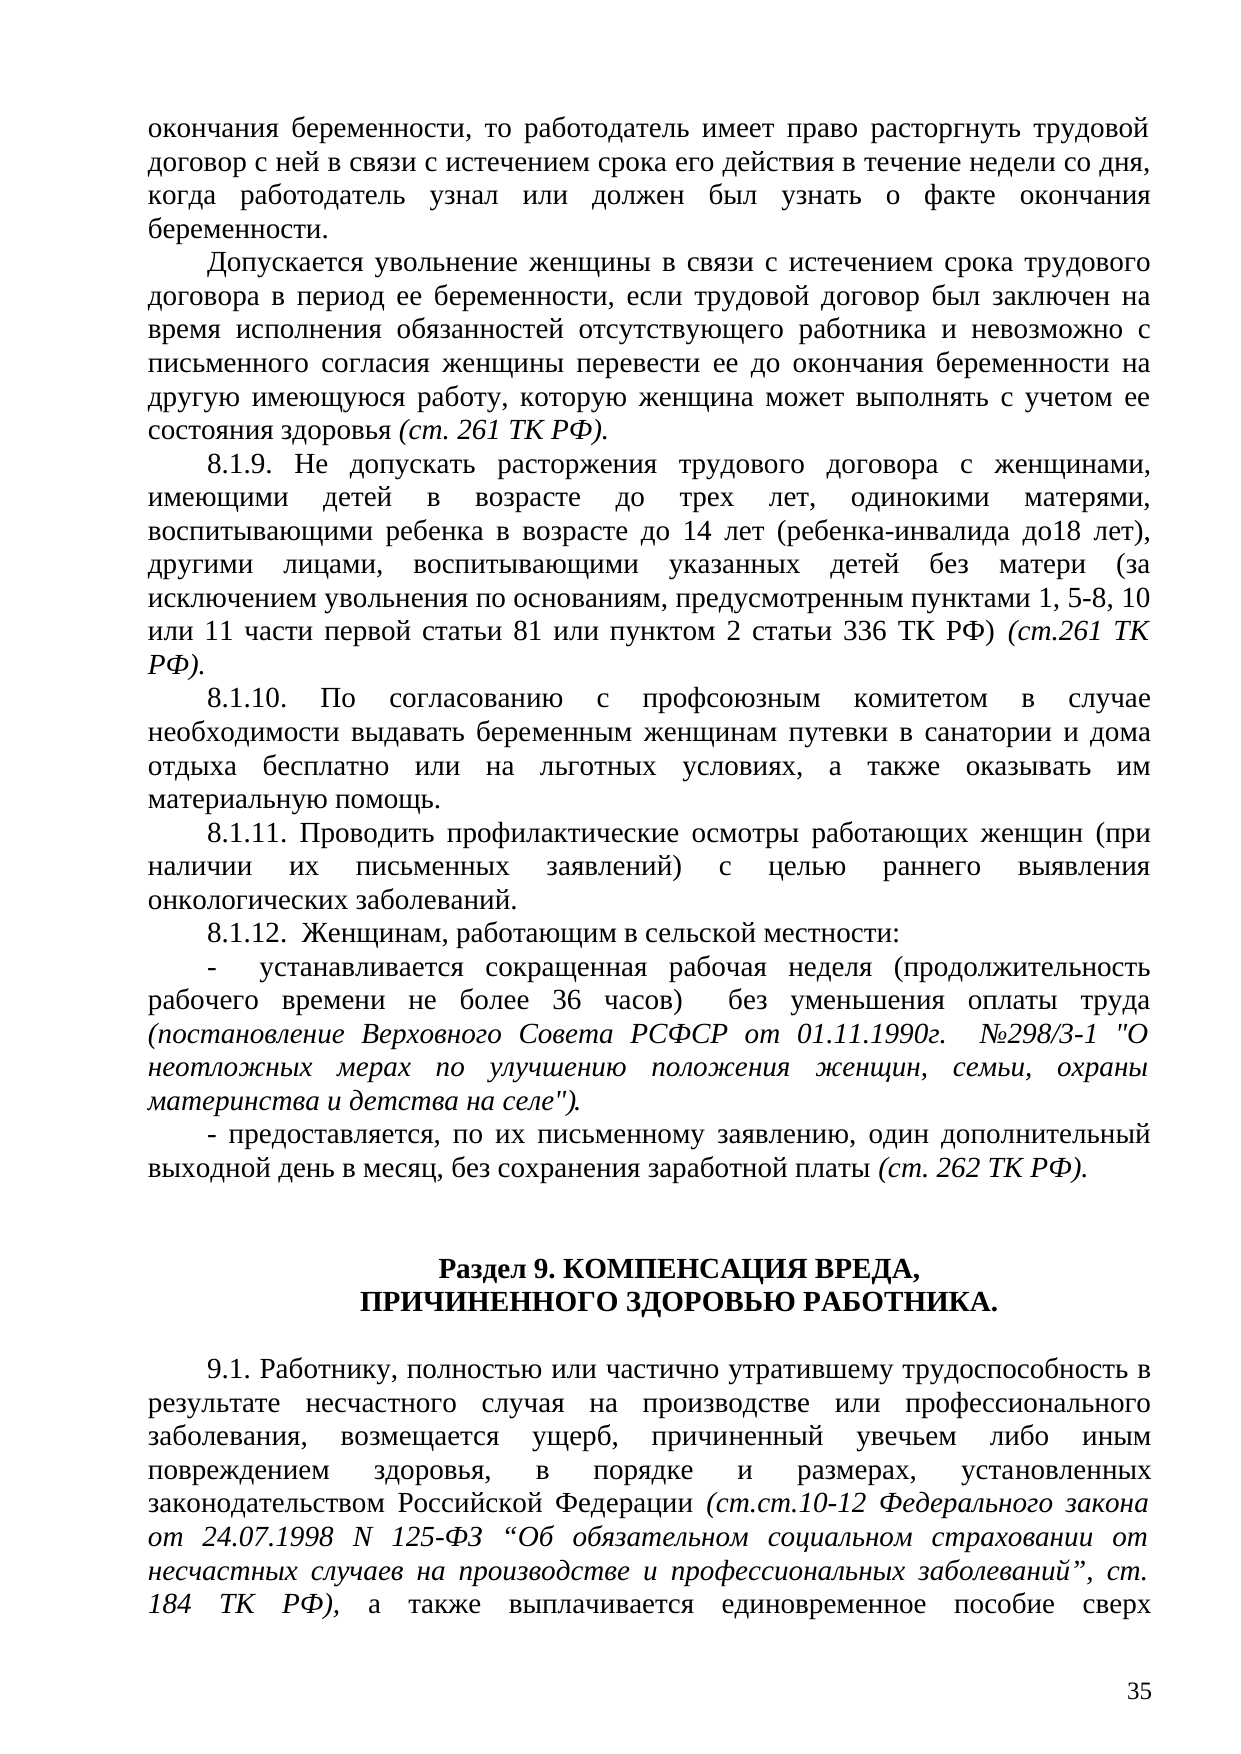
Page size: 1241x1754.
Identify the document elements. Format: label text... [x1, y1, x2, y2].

text 8.1.9. Не допускать расторжения трудового договора с женщинами, имеющими детей в возрасте до трех лет, одинокими матерями, воспитывающими ребенка в возрасте до 14 лет (ребенка-инвалида до18 лет), другими лицами, воспитывающими указанных детей без матери (за исключением увольнения по основаниям, предусмотренным пунктами 1, 5-8, 10 или 11 части первой статьи 81 или пунктом 2 статьи 336 ТК РФ) (ст.261 ТК РФ). [148, 446, 1152, 681]
text - устанавливается сокращенная рабочая неделя (продолжительность рабочего времени не более 36 часов) без уменьшения оплаты труда (постановление Верховного Совета РСФСР от 01.11.1990г. №298/3-1 "О неотложных мерах по улучшению положения женщин, семьи, охраны материнства и детства на селе"). [148, 949, 1152, 1117]
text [148, 110, 1152, 244]
text ПРИЧИНЕННОГО ЗДОРОВЬЮ РАБОТНИКА. [148, 1284, 1152, 1318]
text 8.1.11. Проводить профилактические осмотры работающих женщин (при наличии их письменных заявлений) с целью раннего выявления онкологических заболеваний. [148, 815, 1152, 915]
text Раздел 9. КОМПЕНСАЦИЯ ВРЕДА, [148, 1251, 1152, 1284]
text - предоставляется, по их письменному заявлению, один дополнительный выходной день в месяц, без сохранения заработной платы (ст. 262 ТК РФ). [148, 1117, 1152, 1184]
text 8.1.10. По согласованию с профсоюзным комитетом в случае необходимости выдавать беременным женщинам путевки в санатории и дома отдыха бесплатно или на льготных условиях, а также оказывать им материальную помощь. [148, 681, 1152, 815]
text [148, 1351, 1152, 1620]
text 8.1.12. Женщинам, работающим в сельской местности: [148, 915, 1152, 949]
text Допускается увольнение женщины в связи с истечением срока трудового договора в период ее беременности, если трудовой договор был заключен на время исполнения обязанностей отсутствующего работника и невозможно с письменного согласия женщины перевести ее до окончания беременности на другую имеющуюся работу, которую женщина может выполнять с учетом ее состояния здоровья (ст. 261 ТК РФ). [148, 244, 1152, 446]
